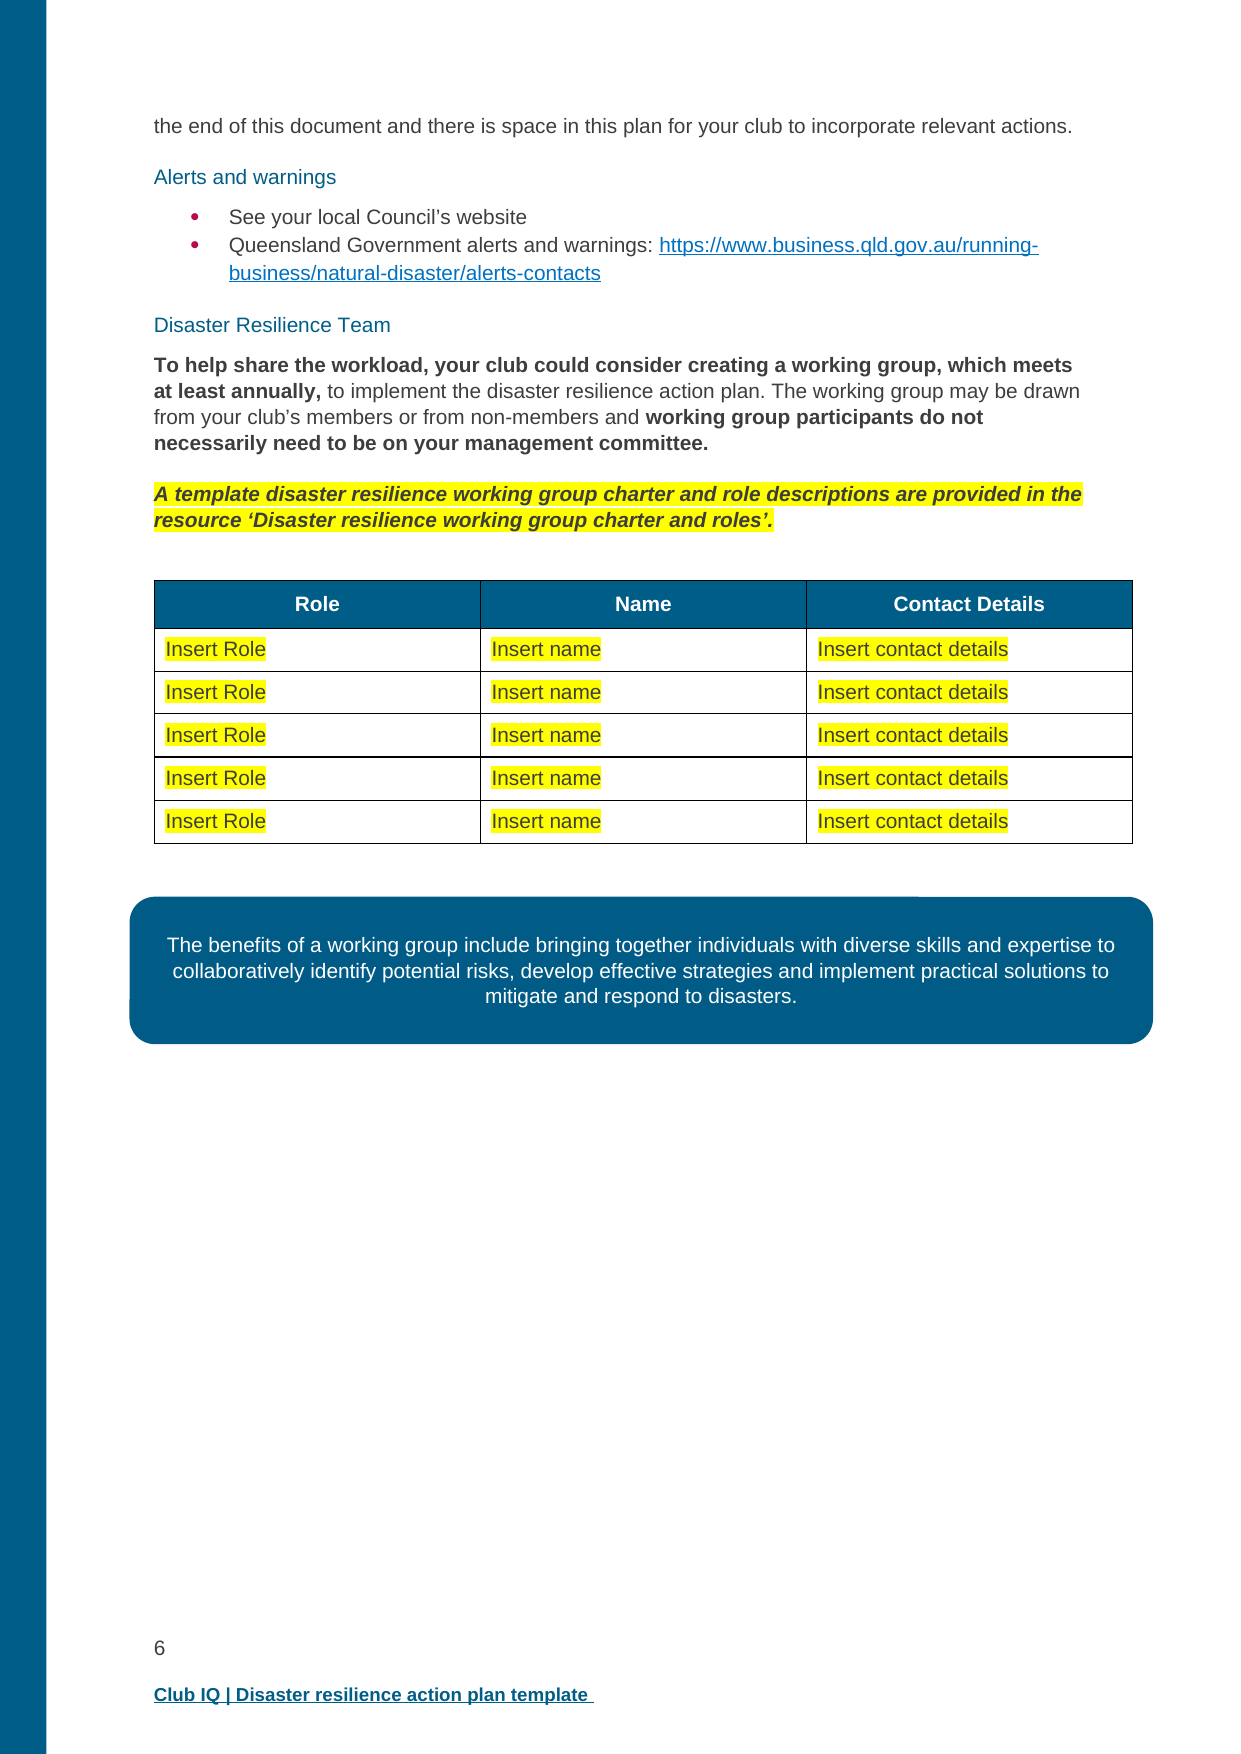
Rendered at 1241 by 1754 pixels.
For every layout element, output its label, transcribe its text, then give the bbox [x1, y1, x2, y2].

table_cell Insert contact details [807, 629, 1132, 671]
table_cell Insert name [481, 629, 806, 671]
table_header Name [481, 581, 806, 628]
table_cell Insert name [481, 714, 806, 756]
table_cell Insert Role [155, 672, 480, 713]
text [153, 114, 1098, 138]
table_header Role [155, 581, 480, 628]
table_cell Insert Role [155, 714, 480, 756]
table_cell Insert Role [155, 758, 480, 800]
list Queensland Government alerts and warnings: https://www.business.qld.gov.au/running-business/natural-disaster/alerts-contacts [191, 233, 1098, 284]
table_cell Insert contact details [807, 672, 1132, 713]
table_cell Insert contact details [807, 801, 1132, 843]
table_cell Insert contact details [807, 758, 1132, 800]
table_cell Insert Role [155, 629, 480, 671]
subtitle Alerts and warnings [153, 165, 1098, 189]
text To help share the workload, your club could consider creating a working group, which meets at least annually, to implement the disaster resilience action plan. The working group may be drawn from your club’s members or from non-members and working group participants do not necessarily need to be on your management committee. [153, 353, 1098, 454]
table_cell Insert name [481, 672, 806, 713]
table_cell Insert contact details [807, 714, 1132, 756]
list See your local Council’s website [191, 205, 1098, 229]
text A template disaster resilience working group charter and role descriptions are provided in the resource ‘Disaster resilience working group charter and roles’. [153, 482, 1098, 532]
subtitle Disaster Resilience Team [153, 313, 1098, 337]
table_header Contact Details [807, 581, 1132, 628]
table_cell Insert name [481, 801, 806, 843]
table_cell Insert name [481, 758, 806, 800]
table_cell Insert Role [155, 801, 480, 843]
